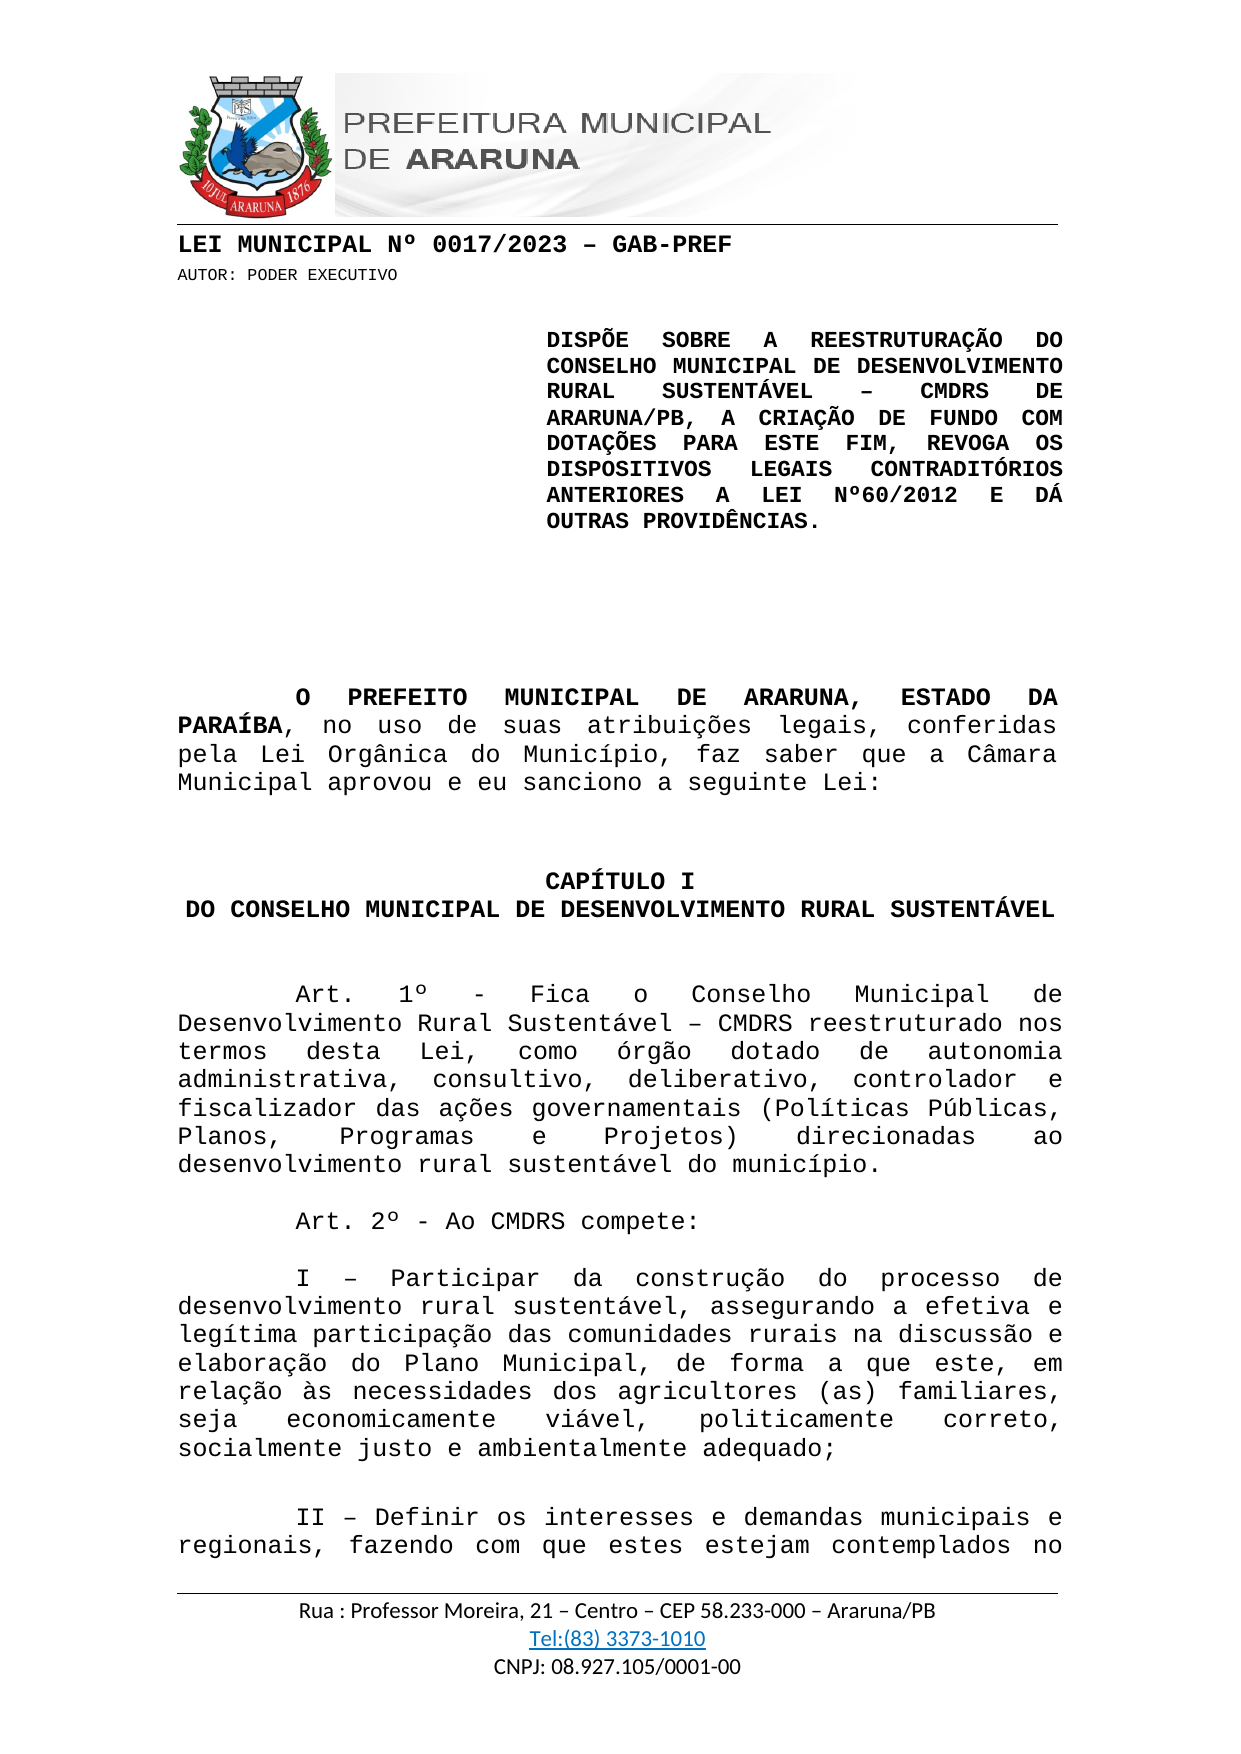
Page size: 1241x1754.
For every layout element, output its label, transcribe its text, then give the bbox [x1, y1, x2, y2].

title AUTOR: PODER EXECUTIVO [177, 266, 1122, 285]
picture [177, 73, 956, 222]
text Art. 1º - Fica o Conselho Municipal de Desenvolvimento Rural Sustentável – CMDRS reestruturado nos termos desta Lei, como órgão dotado de autonomia administrativa, consultivo, deliberativo, controlador e fiscalizador das ações governamentais (Políticas Públicas, Planos, Programas e Projetos) direcionadas ao desenvolvimento rural sustentável do município. [177, 982, 1063, 1180]
text CAPÍTULO I [177, 869, 1063, 897]
text O PREFEITO MUNICIPAL DE ARARUNA, ESTADO DA PARAÍBA, no uso de suas atribuições legais, conferidas pela Lei Orgânica do Município, faz saber que a Câmara Municipal aprovou e eu sanciono a seguinte Lei: [177, 684, 1058, 798]
text DO CONSELHO MUNICIPAL DE DESENVOLVIMENTO RURAL SUSTENTÁVEL [177, 897, 1063, 925]
text I – Participar da construção do processo de desenvolvimento rural sustentável, assegurando a efetiva e legítima participação das comunidades rurais na discussão e elaboração do Plano Municipal, de forma a que este, em relação às necessidades dos agricultores (as) familiares, seja economicamente viável, politicamente correto, socialmente justo e ambientalmente adequado; [177, 1265, 1063, 1464]
text DISPÕE SOBRE A REESTRUTURAÇÃO DO CONSELHO MUNICIPAL DE DESENVOLVIMENTO RURAL SUSTENTÁVEL – CMDRS DE ARARUNA/PB, A CRIAÇÃO DE FUNDO COM DOTAÇÕES PARA ESTE FIM, REVOGA OS DISPOSITIVOS LEGAIS CONTRADITÓRIOS ANTERIORES A LEI Nº60/2012 E DÁ OUTRAS PROVIDÊNCIAS. [546, 328, 1063, 536]
title LEI MUNICIPAL Nº 0017/2023 – GAB-PREF [177, 231, 1063, 260]
text Art. 2º - Ao CMDRS compete: [177, 1209, 1063, 1237]
